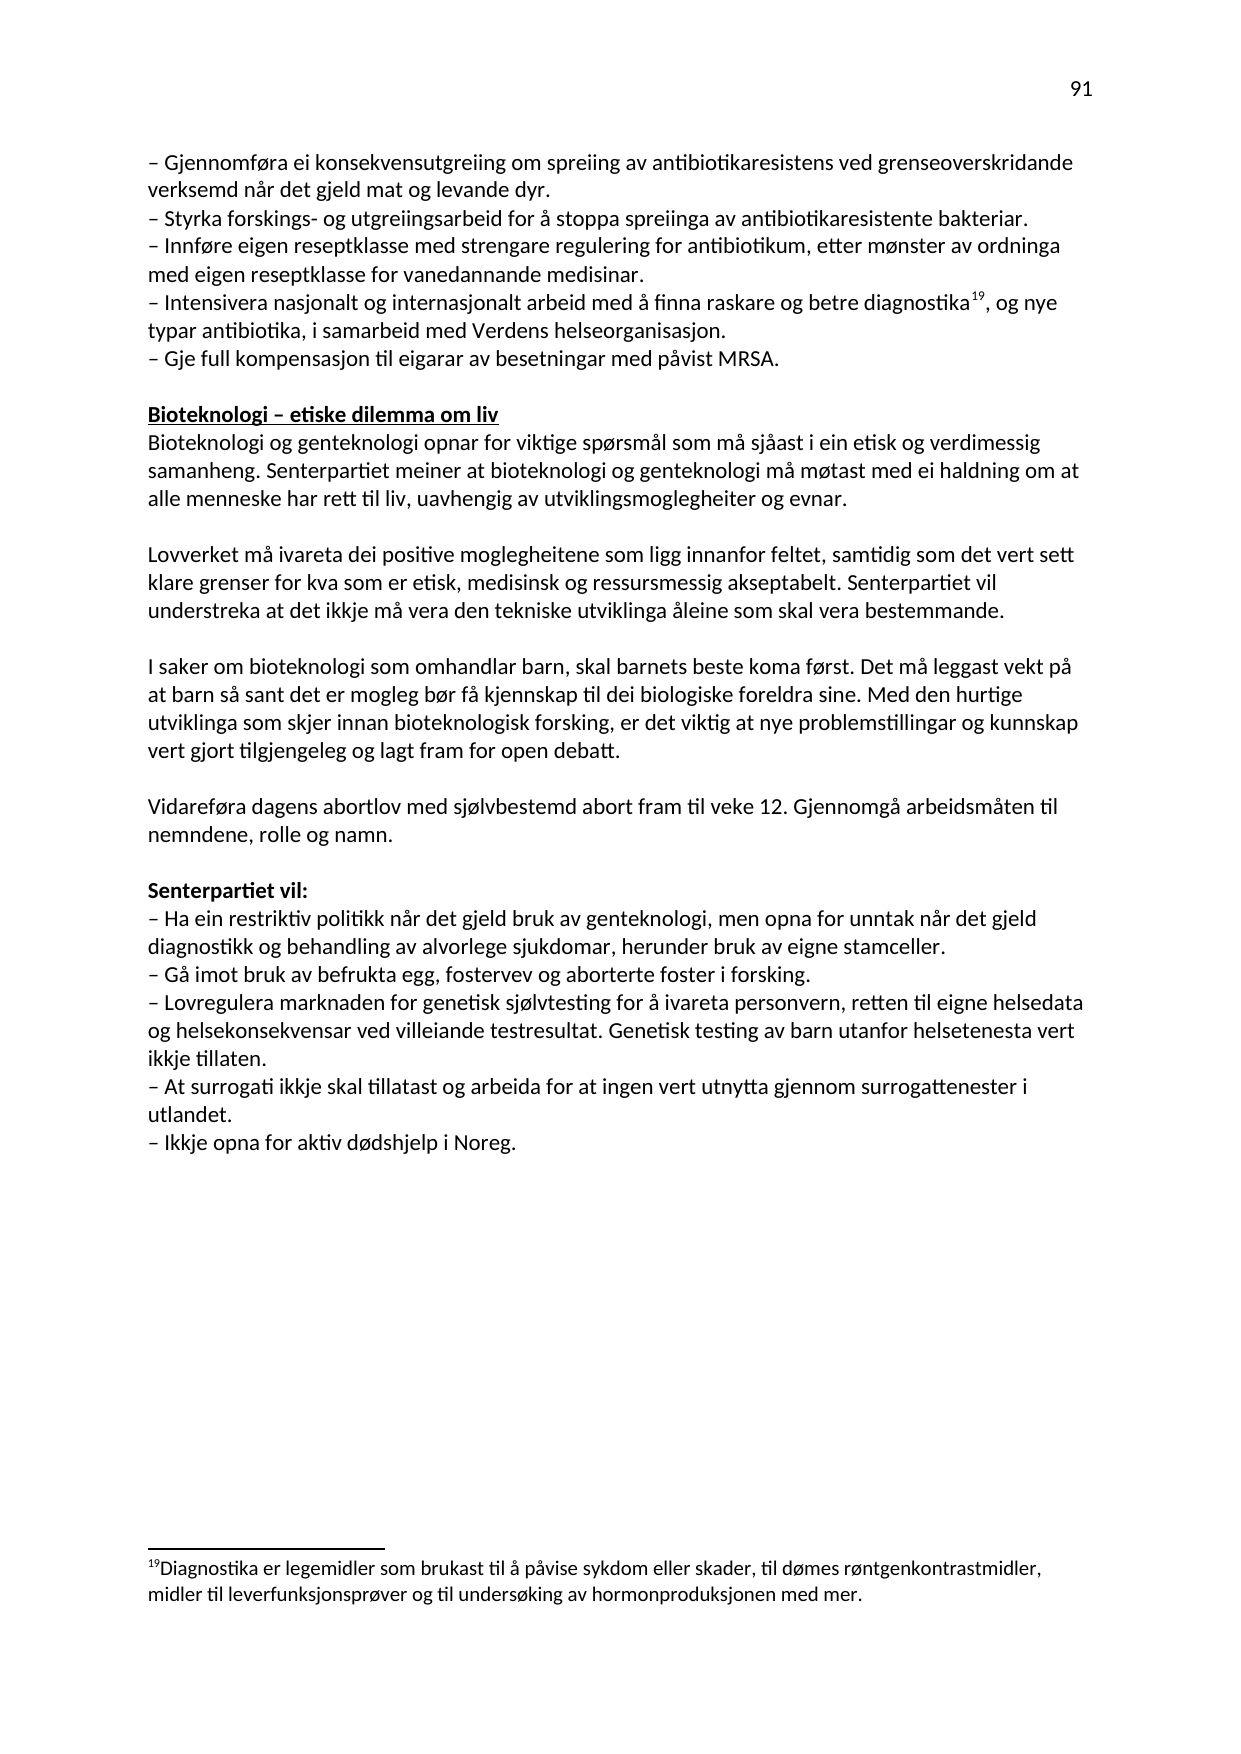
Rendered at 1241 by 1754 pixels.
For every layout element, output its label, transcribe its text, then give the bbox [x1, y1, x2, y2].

text Lovverket må ivareta dei positive moglegheitene som ligg innanfor feltet, samtidig som det vert sett klare grenser for kva som er etisk, medisinsk og ressursmessig akseptabelt. Senterpartiet vil understreka at det ikkje må vera den tekniske utviklinga åleine som skal vera bestemmande. [148, 540, 1093, 624]
text – Gje full kompensasjon til eigarar av besetningar med påvist MRSA. [148, 344, 1093, 372]
text – Intensivera nasjonalt og internasjonalt arbeid med å finna raskare og betre diagnostika, og nye typar antibiotika, i samarbeid med Verdens helseorganisasjon. [148, 288, 1093, 344]
text – Styrka forskings- og utgreiingsarbeid for å stoppa spreiinga av antibiotikaresistente bakteriar. [148, 204, 1093, 232]
text Senterpartiet vil: [148, 876, 1093, 904]
text Bioteknologi – etiske dilemma om liv [148, 400, 1093, 428]
text – Gå imot bruk av befrukta egg, fostervev og aborterte foster i forsking. [148, 960, 1093, 988]
text Vidareføra dagens abortlov med sjølvbestemd abort fram til veke 12. Gjennomgå arbeidsmåten til nemndene, rolle og namn. [148, 792, 1093, 848]
text – Gjennomføra ei konsekvensutgreiing om spreiing av antibiotikaresistens ved grenseoverskridande verksemd når det gjeld mat og levande dyr. [148, 148, 1093, 204]
text – Innføre eigen reseptklasse med strengare regulering for antibiotikum, etter mønster av ordninga med eigen reseptklasse for vanedannande medisinar. [148, 232, 1093, 288]
text I saker om bioteknologi som omhandlar barn, skal barnets beste koma først. Det må leggast vekt på at barn så sant det er mogleg bør få kjennskap til dei biologiske foreldra sine. Med den hurtige utviklinga som skjer innan bioteknologisk forsking, er det viktig at nye problemstillingar og kunnskap vert gjort tilgjengeleg og lagt fram for open debatt. [148, 652, 1093, 764]
text – Ha ein restriktiv politikk når det gjeld bruk av genteknologi, men opna for unntak når det gjeld diagnostikk og behandling av alvorlege sjukdomar, herunder bruk av eigne stamceller. [148, 904, 1093, 960]
text Bioteknologi og genteknologi opnar for viktige spørsmål som må sjåast i ein etisk og verdimessig samanheng. Senterpartiet meiner at bioteknologi og genteknologi må møtast med ei haldning om at alle menneske har rett til liv, uavhengig av utviklingsmoglegheiter og evnar. [148, 428, 1093, 512]
text – Ikkje opna for aktiv dødshjelp i Noreg. [148, 1128, 1093, 1156]
text – Lovregulera marknaden for genetisk sjølvtesting for å ivareta personvern, retten til eigne helsedata og helsekonsekvensar ved villeiande testresultat. Genetisk testing av barn utanfor helsetenesta vert ikkje tillaten. [148, 988, 1093, 1072]
text – At surrogati ikkje skal tillatast og arbeida for at ingen vert utnytta gjennom surrogattenester i utlandet. [148, 1072, 1093, 1128]
